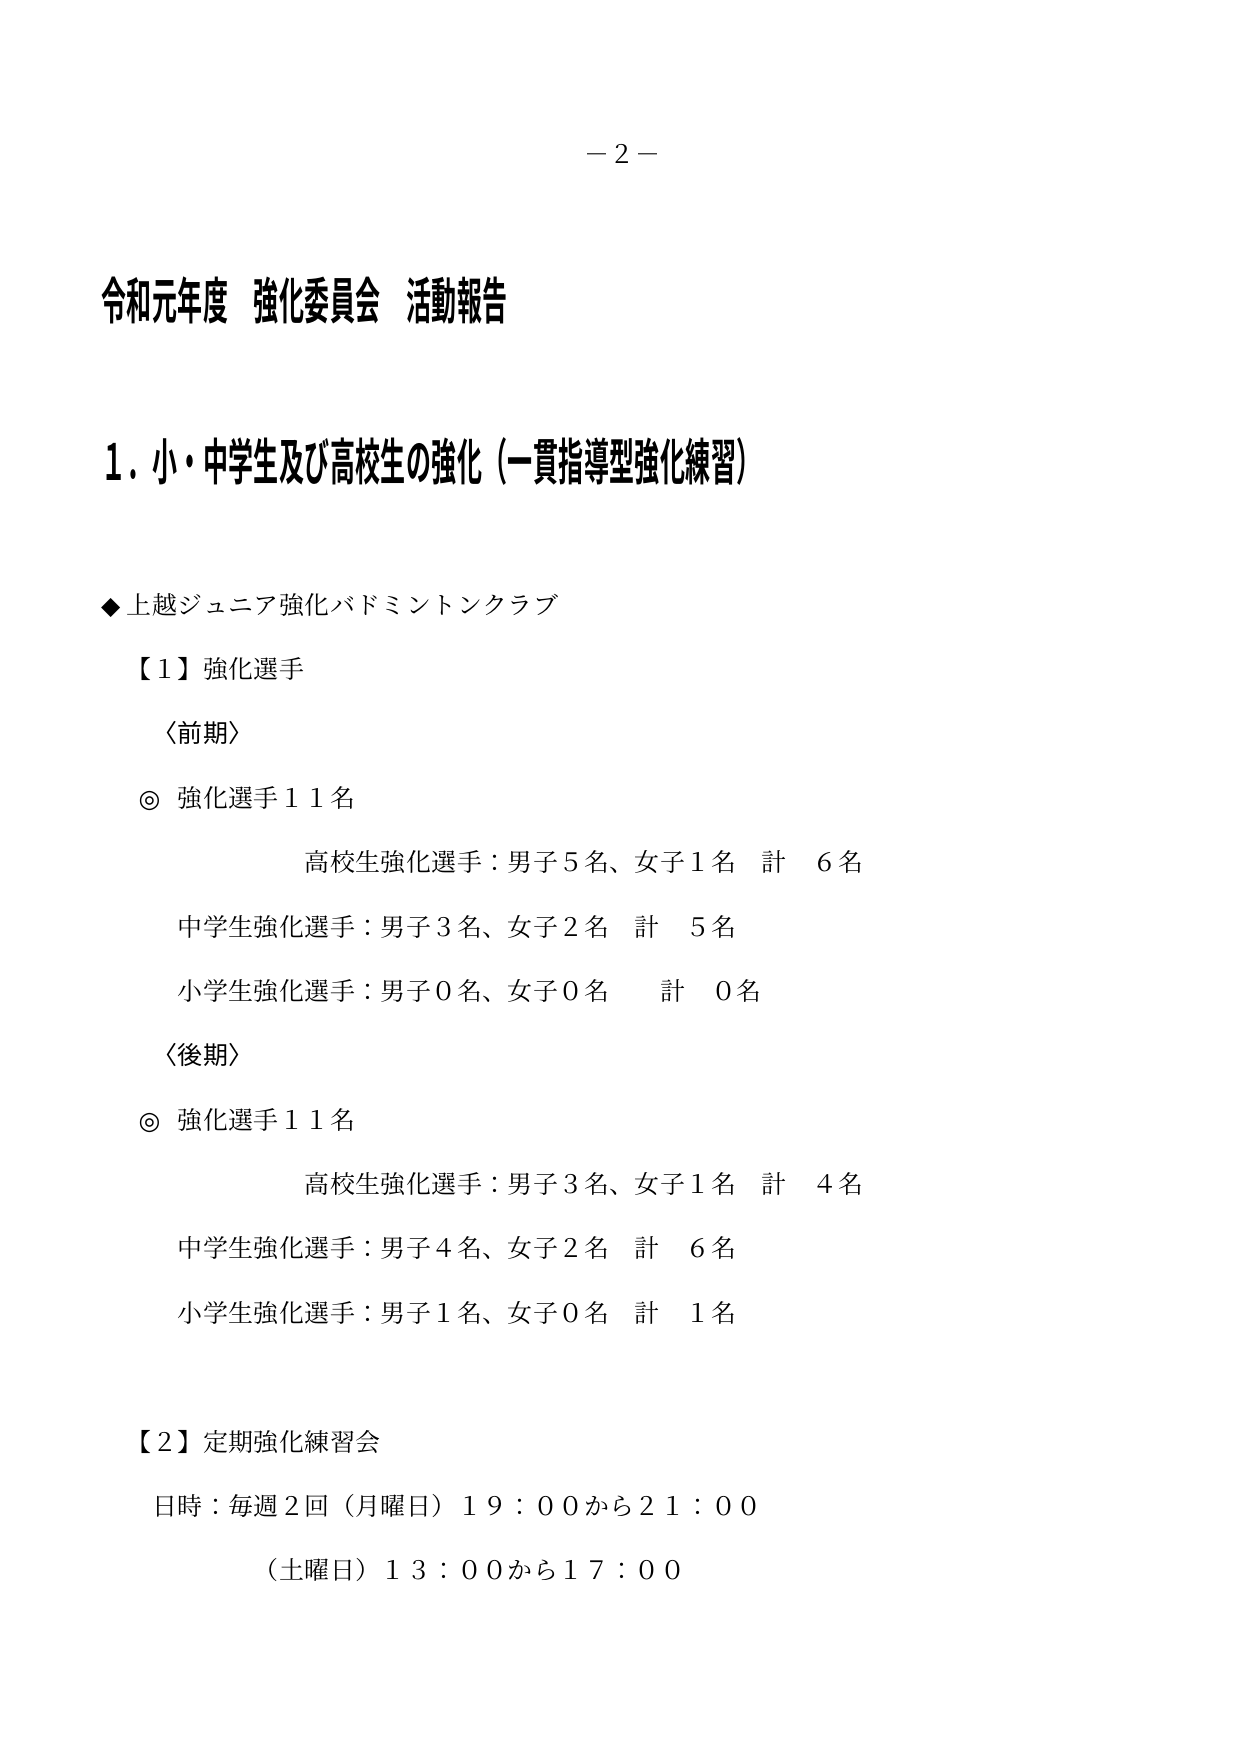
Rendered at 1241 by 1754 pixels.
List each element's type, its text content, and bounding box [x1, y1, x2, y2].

text （土曜日）１３：００から１７：００ [76, 1537, 1194, 1601]
text ◆上越ジュニア強化バドミントンクラブ [76, 571, 1194, 636]
text 中学生強化選手：男子３名、女子２名 計 ５名 [76, 893, 1194, 957]
text 高校生強化選手：男子３名、女子１名 計 ４名 [76, 1151, 1194, 1215]
text ◎強化選手１１名 [76, 1086, 1194, 1151]
text 小学生強化選手：男子０名、女子０名 計 ０名 [76, 957, 1194, 1022]
text 小学生強化選手：男子１名、女子０名 計 １名 [76, 1279, 1194, 1344]
text ◎強化選手１１名 [76, 764, 1194, 829]
text 中学生強化選手：男子４名、女子２名 計 ６名 [76, 1215, 1194, 1279]
text 〈前期〉 [76, 700, 1194, 764]
text 令和元年度 強化委員会 活動報告 [76, 249, 1194, 346]
text 【１】強化選手 [76, 636, 1194, 700]
text －２－ [76, 121, 1194, 185]
text １．小・中学生及び高校生の強化（一貫指導型強化練習） [76, 410, 1194, 507]
text 【２】定期強化練習会 [76, 1408, 1194, 1472]
text 日時：毎週２回（月曜日）１９：００から２１：００ [76, 1472, 1194, 1537]
text 〈後期〉 [76, 1022, 1194, 1086]
text 高校生強化選手：男子５名、女子１名 計 ６名 [76, 829, 1194, 893]
